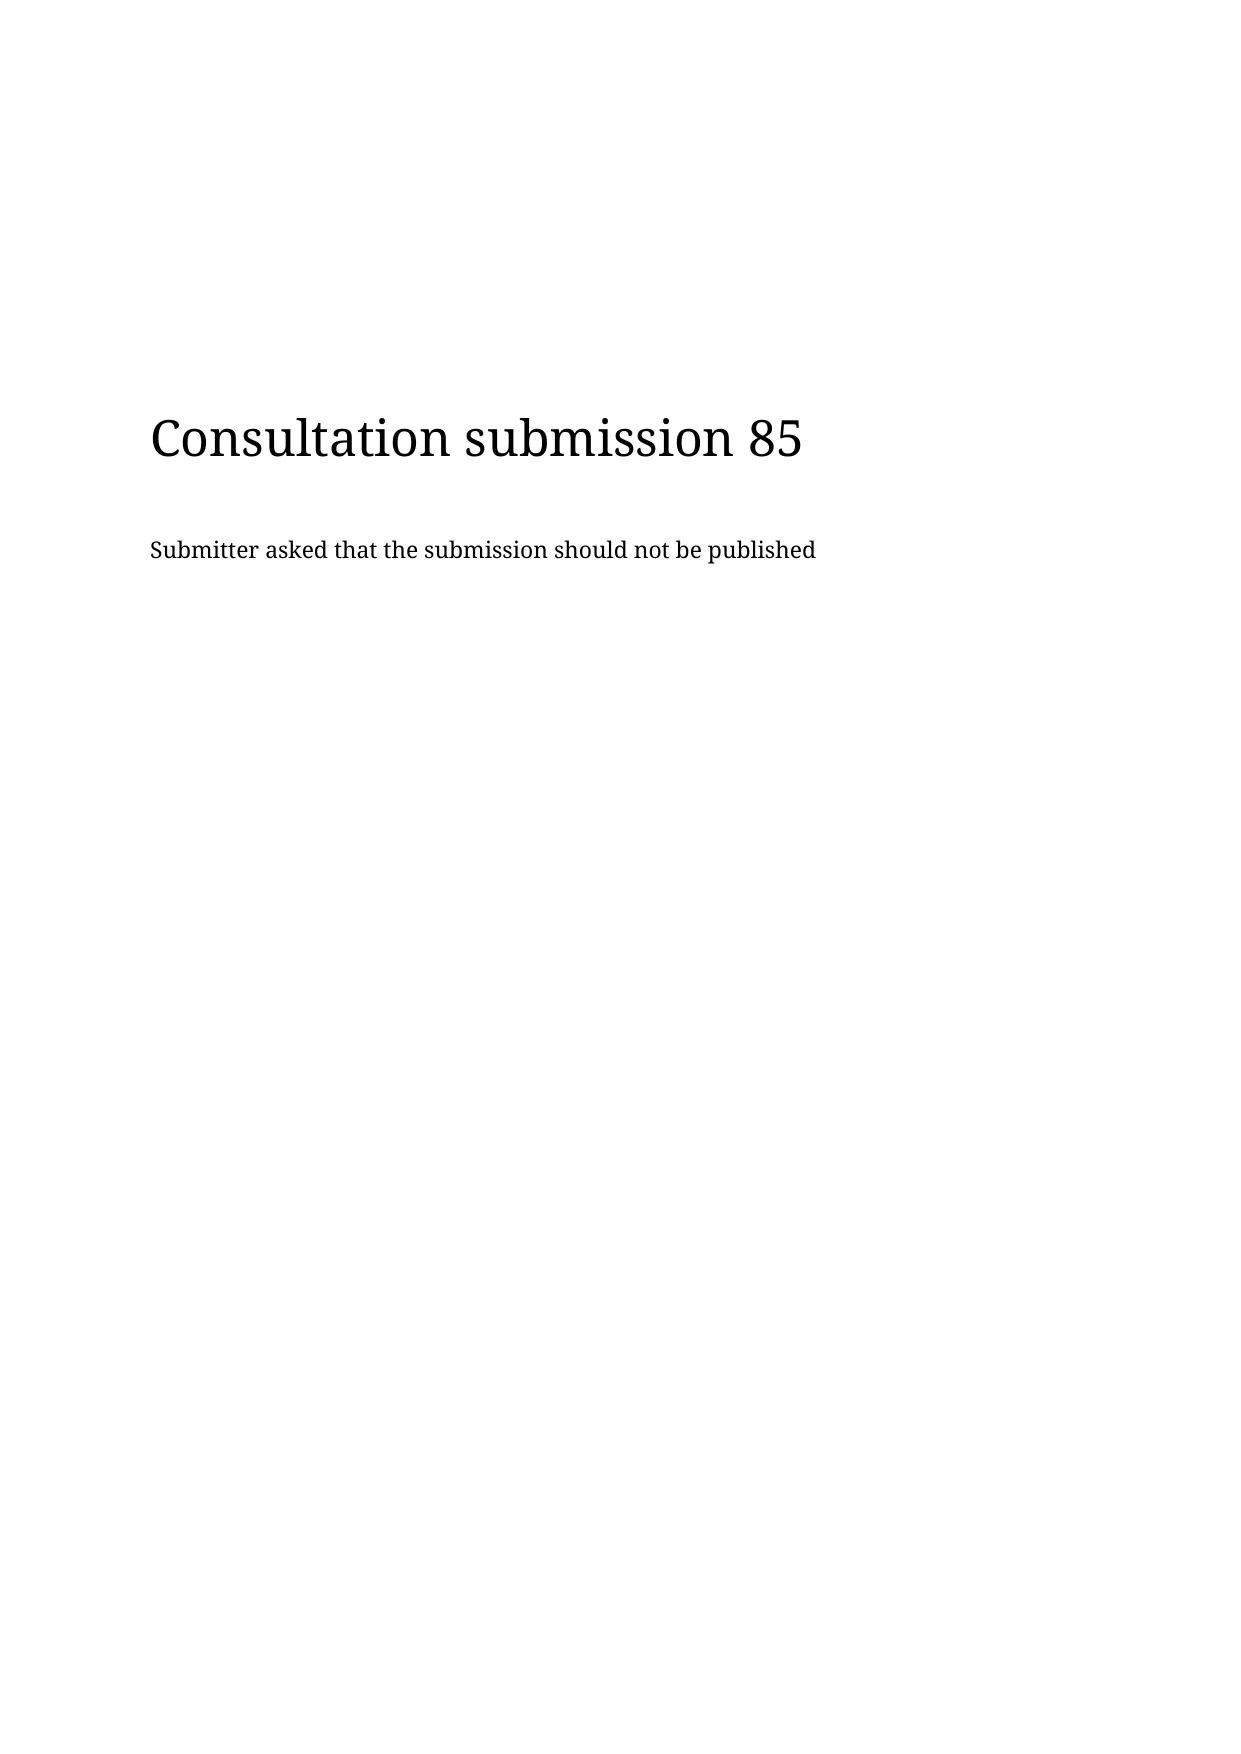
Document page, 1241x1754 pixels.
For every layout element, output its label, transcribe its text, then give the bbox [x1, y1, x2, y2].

text Submitter asked that the submission should not be published [150, 534, 1090, 565]
text Consultation submission 85 [150, 403, 913, 471]
